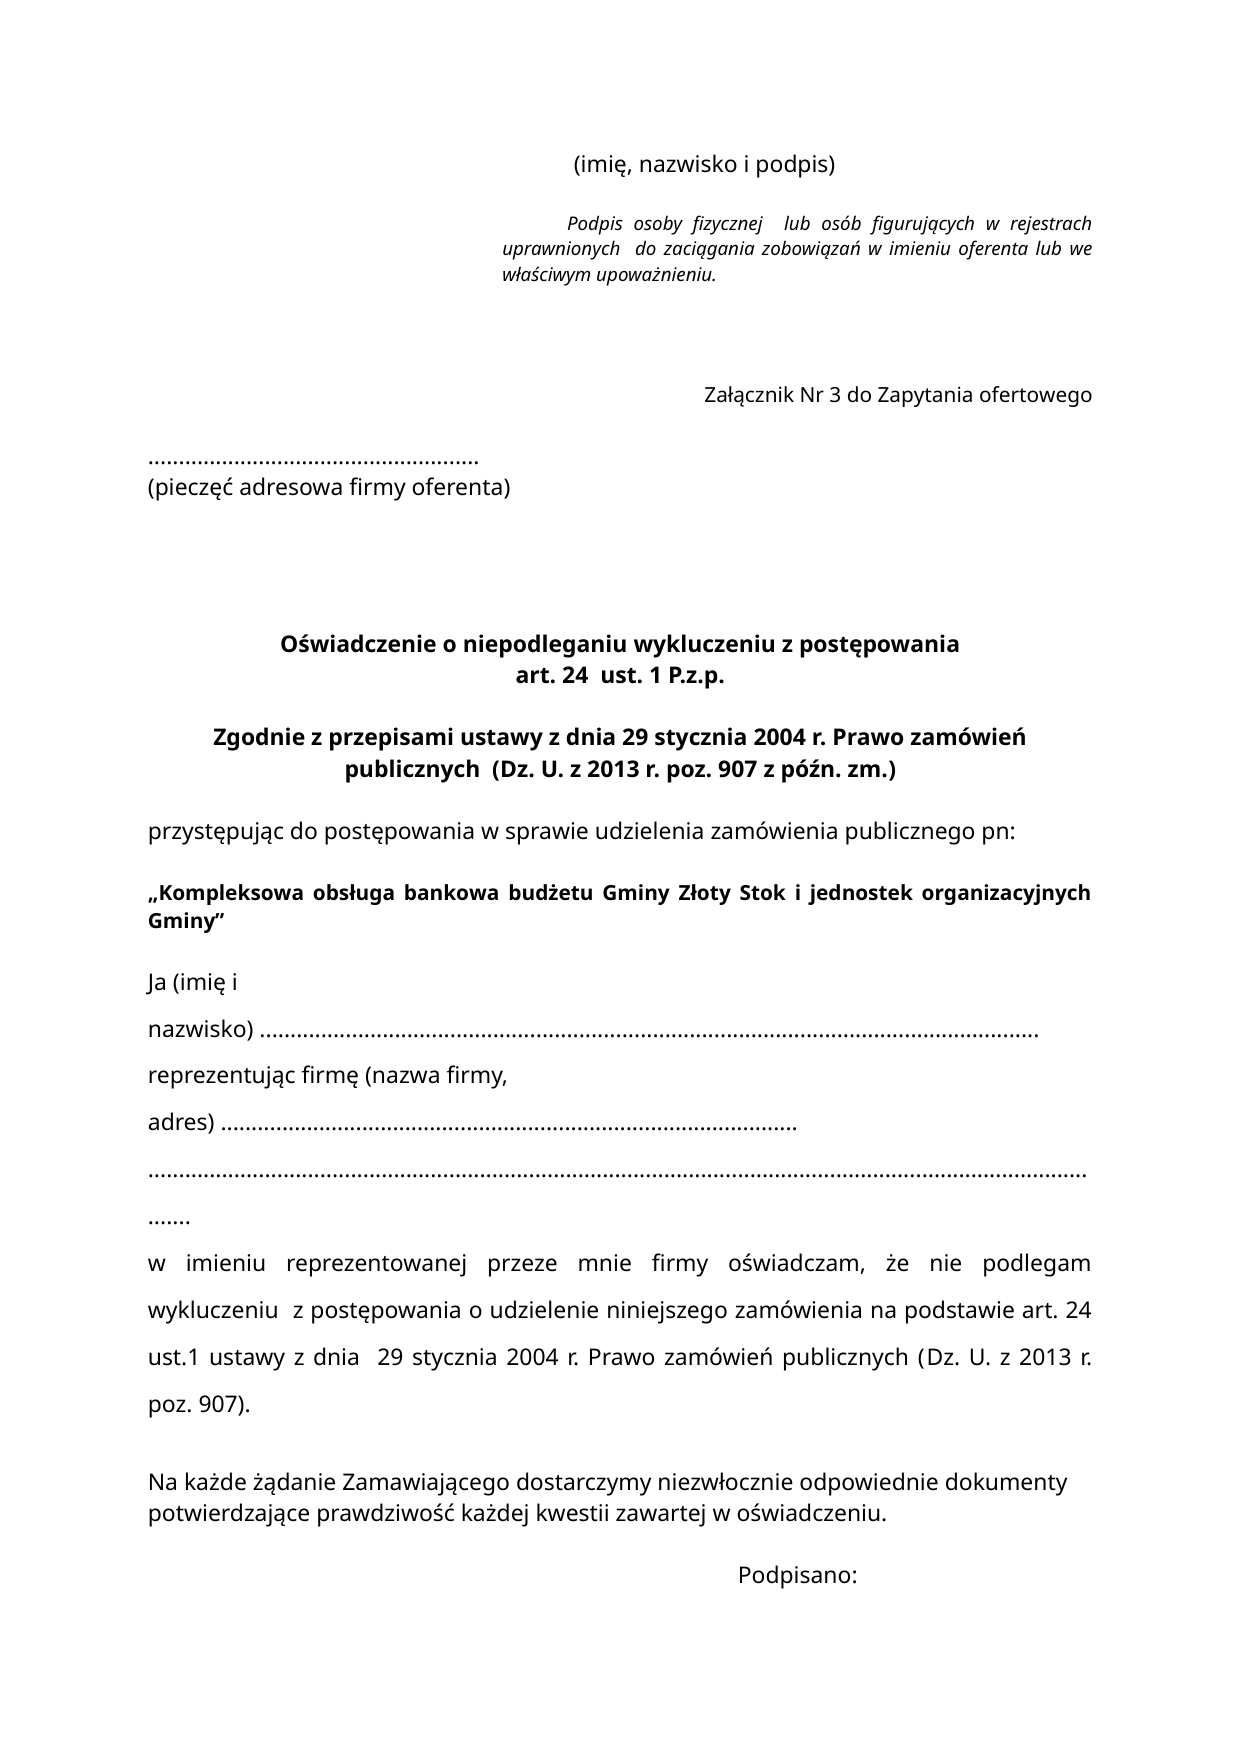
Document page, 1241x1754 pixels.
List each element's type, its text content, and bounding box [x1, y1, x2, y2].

text Zgodnie z przepisami ustawy z dnia 29 stycznia 2004 r. Prawo zamówień publicznych (Dz. U. z 2013 r. poz. 907 z późn. zm.) [148, 721, 1093, 784]
text Załącznik Nr 3 do Zapytania ofertowego [148, 380, 1093, 409]
text (pieczęć adresowa firmy oferenta) [148, 471, 1093, 503]
text reprezentując firmę (nazwa firmy, adres) .............................................................................................. [148, 1059, 1093, 1138]
text Ja (imię i nazwisko) ............................................................................................................................... [148, 966, 1093, 1044]
text przystępując do postępowania w sprawie udzielenia zamówienia publicznego pn: [148, 815, 1093, 846]
text ...................................................... [148, 440, 1093, 471]
text „Kompleksowa obsługa bankowa budżetu Gminy Złoty Stok i jednostek organizacyjnych Gminy” [148, 878, 1093, 934]
text Podpisano: [148, 1559, 1093, 1591]
text Oświadczenie o niepodleganiu wykluczeniu z postępowania [148, 628, 1093, 659]
text w imieniu reprezentowanej przeze mnie firmy oświadczam, że nie podlegam wykluczeniu z postępowania o udzielenie niniejszego zamówienia na podstawie art. 24 ust.1 ustawy z dnia 29 stycznia 2004 r. Prawo zamówień publicznych (Dz. U. z 2013 r. poz. 907). [148, 1247, 1093, 1419]
text Na każde żądanie Zamawiającego dostarczymy niezwłocznie odpowiednie dokumenty potwierdzające prawdziwość każdej kwestii zawartej w oświadczeniu. [148, 1466, 1093, 1528]
text Podpis osoby fizycznej lub osób figurujących w rejestrach uprawnionych do zaciągania zobowiązań w imieniu oferenta lub we właściwym upoważnieniu. [502, 210, 1093, 287]
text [148, 148, 1093, 179]
text art. 24 ust. 1 P.z.p. [148, 659, 1093, 690]
text ................................................................................................................................................................ [148, 1153, 1093, 1231]
